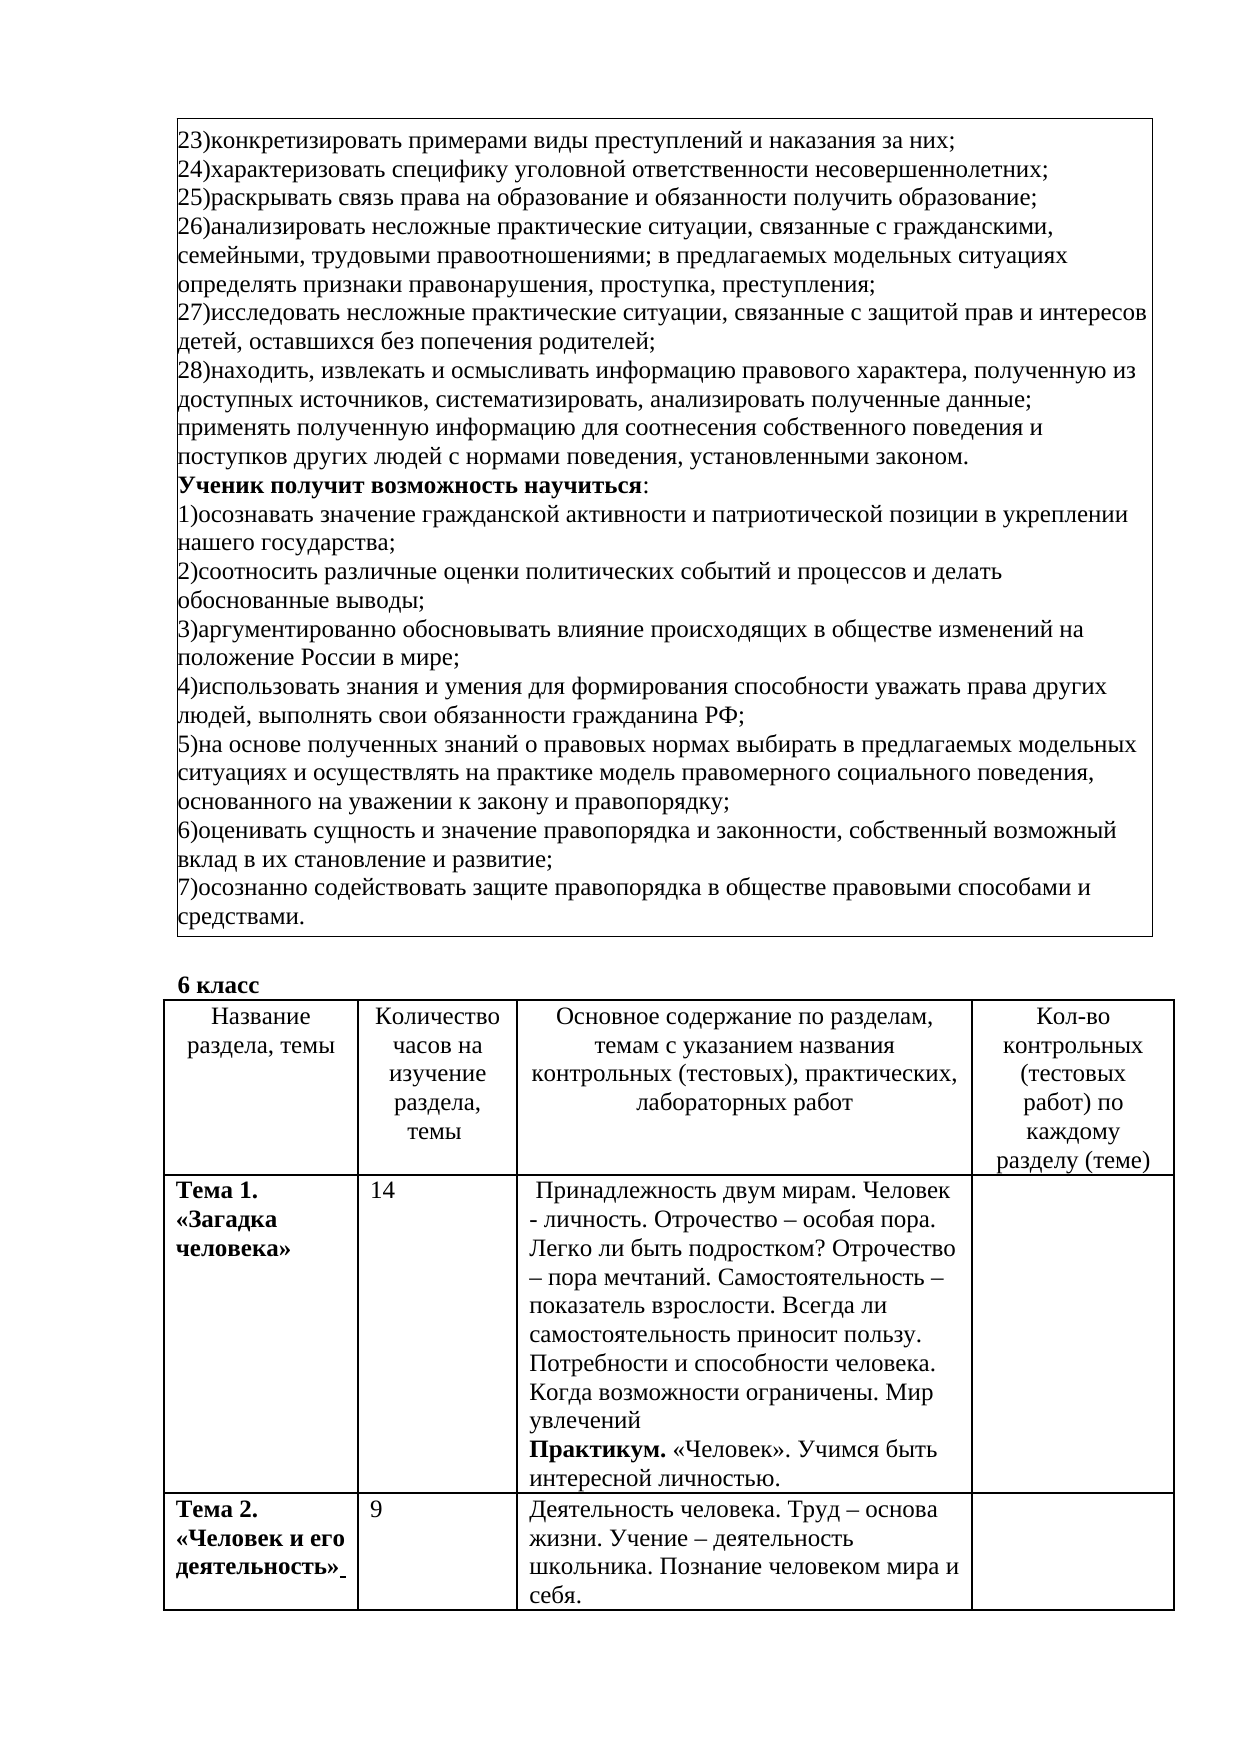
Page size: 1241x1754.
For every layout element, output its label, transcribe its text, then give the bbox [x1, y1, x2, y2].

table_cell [165, 1494, 357, 1609]
table_cell 14 [359, 1176, 516, 1492]
text 23)конкретизировать примерами виды преступлений и наказания за них; [178, 119, 1152, 154]
table_cell [973, 1494, 1173, 1609]
table_header Основное содержание по разделам, темам с указанием названия контрольных (тестовых), практических, лабораторных работ [518, 1001, 971, 1173]
text 1)осознавать значение гражданской активности и патриотической позиции в укреплении нашего государства; [178, 499, 1152, 556]
text 4)использовать знания и умения для формирования способности уважать права других людей, выполнять свои обязанности гражданина РФ; [178, 671, 1152, 729]
text 6 класс [177, 970, 1152, 999]
text 24)характеризовать специфику уголовной ответственности несовершеннолетних; [178, 154, 1152, 182]
table_header Количество часов на изучение раздела, темы [359, 1001, 516, 1173]
text 28)находить, извлекать и осмысливать информацию правового характера, полученную из доступных источников, систематизировать, анализировать полученные данные; применять полученную информацию для соотнесения собственного поведения и поступков других людей с нормами поведения, установленными законом. [178, 355, 1152, 470]
text 3)аргументированно обосновывать влияние происходящих в обществе изменений на положение России в мире; [178, 614, 1152, 671]
table_cell Тема 1. «Загадка человека» [165, 1176, 357, 1492]
text 25)раскрывать связь права на образование и обязанности получить образование; [178, 182, 1152, 211]
table_cell Принадлежность двум мирам. Человек - личность. Отрочество – особая пора. Легко ли быть подростком? Отрочество – пора мечтаний. Самостоятельность – показатель взрослости. Всегда ли самостоятельность приносит пользу. Потребности и способности человека. Когда возможности ограничены. Мир увлечений Практикум. «Человек». Учимся быть интересной личностью. [518, 1176, 971, 1492]
text 5)на основе полученных знаний о правовых нормах выбирать в предлагаемых модельных ситуациях и осуществлять на практике модель правомерного социального поведения, основанного на уважении к закону и правопорядку; [178, 729, 1152, 815]
text 27)исследовать несложные практические ситуации, связанные с защитой прав и интересов детей, оставшихся без попечения родителей; [178, 297, 1152, 355]
table_header Название раздела, темы [165, 1001, 357, 1173]
text Ученик получит возможность научиться: [178, 470, 1152, 499]
table_cell 9 [359, 1494, 516, 1609]
text 7)осознанно содействовать защите правопорядка в обществе правовыми способами и средствами. [178, 866, 1152, 936]
table_header Кол-во контрольных (тестовых работ) по каждому разделу (теме) [973, 1001, 1173, 1173]
text 2)соотносить различные оценки политических событий и процессов и делать обоснованные выводы; [178, 556, 1152, 614]
table_cell [973, 1176, 1173, 1492]
text 26)анализировать несложные практические ситуации, связанные с гражданскими, семейными, трудовыми правоотношениями; в предлагаемых модельных ситуациях определять признаки правонарушения, проступка, преступления; [178, 211, 1152, 297]
text 6)оценивать сущность и значение правопорядка и законности, собственный возможный вклад в их становление и развитие; [178, 815, 1152, 866]
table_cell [518, 1494, 971, 1609]
